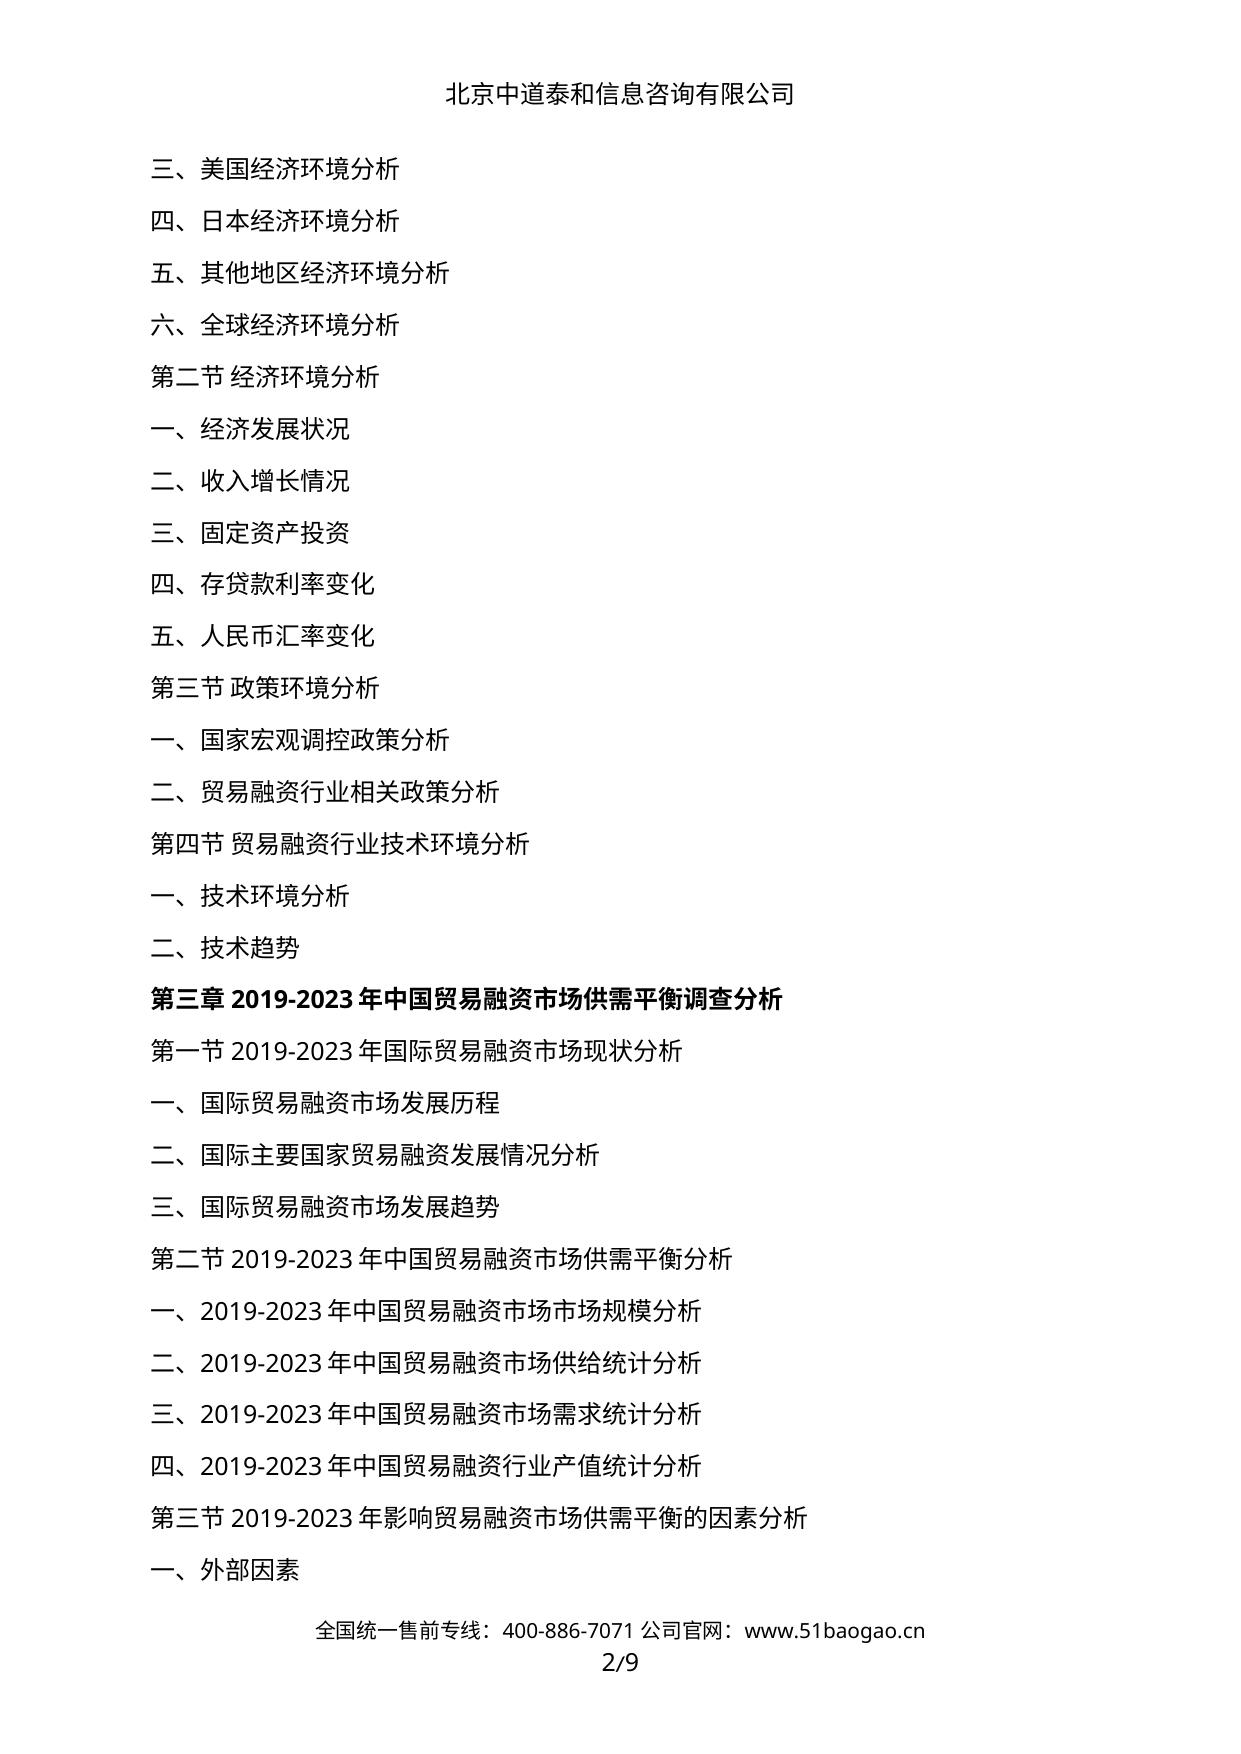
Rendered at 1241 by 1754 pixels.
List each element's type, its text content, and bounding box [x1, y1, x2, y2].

text 一、2019-2023年中国贸易融资市场市场规模分析 [150, 1291, 1090, 1327]
text 第三章 2019-2023年中国贸易融资市场供需平衡调查分析 [150, 980, 1090, 1016]
text 第四节 贸易融资行业技术环境分析 [150, 824, 1090, 861]
text 三、固定资产投资 [150, 513, 1090, 549]
text 四、日本经济环境分析 [150, 202, 1090, 238]
text 第二节 经济环境分析 [150, 357, 1090, 394]
text 四、存贷款利率变化 [150, 565, 1090, 601]
text 六、全球经济环境分析 [150, 306, 1090, 342]
text 三、2019-2023年中国贸易融资市场需求统计分析 [150, 1395, 1090, 1431]
text 一、国家宏观调控政策分析 [150, 721, 1090, 757]
text 二、技术趋势 [150, 928, 1090, 964]
text 三、国际贸易融资市场发展趋势 [150, 1187, 1090, 1224]
text 第三节 政策环境分析 [150, 669, 1090, 705]
text 一、技术环境分析 [150, 876, 1090, 912]
text 第二节 2019-2023年中国贸易融资市场供需平衡分析 [150, 1239, 1090, 1276]
text 二、收入增长情况 [150, 461, 1090, 497]
text 三、美国经济环境分析 [150, 150, 1090, 186]
text 一、国际贸易融资市场发展历程 [150, 1084, 1090, 1120]
text 一、经济发展状况 [150, 409, 1090, 446]
text 五、人民币汇率变化 [150, 617, 1090, 653]
text 四、2019-2023年中国贸易融资行业产值统计分析 [150, 1447, 1090, 1483]
text 五、其他地区经济环境分析 [150, 254, 1090, 290]
text 二、2019-2023年中国贸易融资市场供给统计分析 [150, 1343, 1090, 1379]
text 二、贸易融资行业相关政策分析 [150, 772, 1090, 809]
text 一、外部因素 [150, 1551, 1090, 1587]
text 第一节 2019-2023年国际贸易融资市场现状分析 [150, 1032, 1090, 1068]
text 第三节 2019-2023年影响贸易融资市场供需平衡的因素分析 [150, 1499, 1090, 1535]
text 二、国际主要国家贸易融资发展情况分析 [150, 1136, 1090, 1172]
